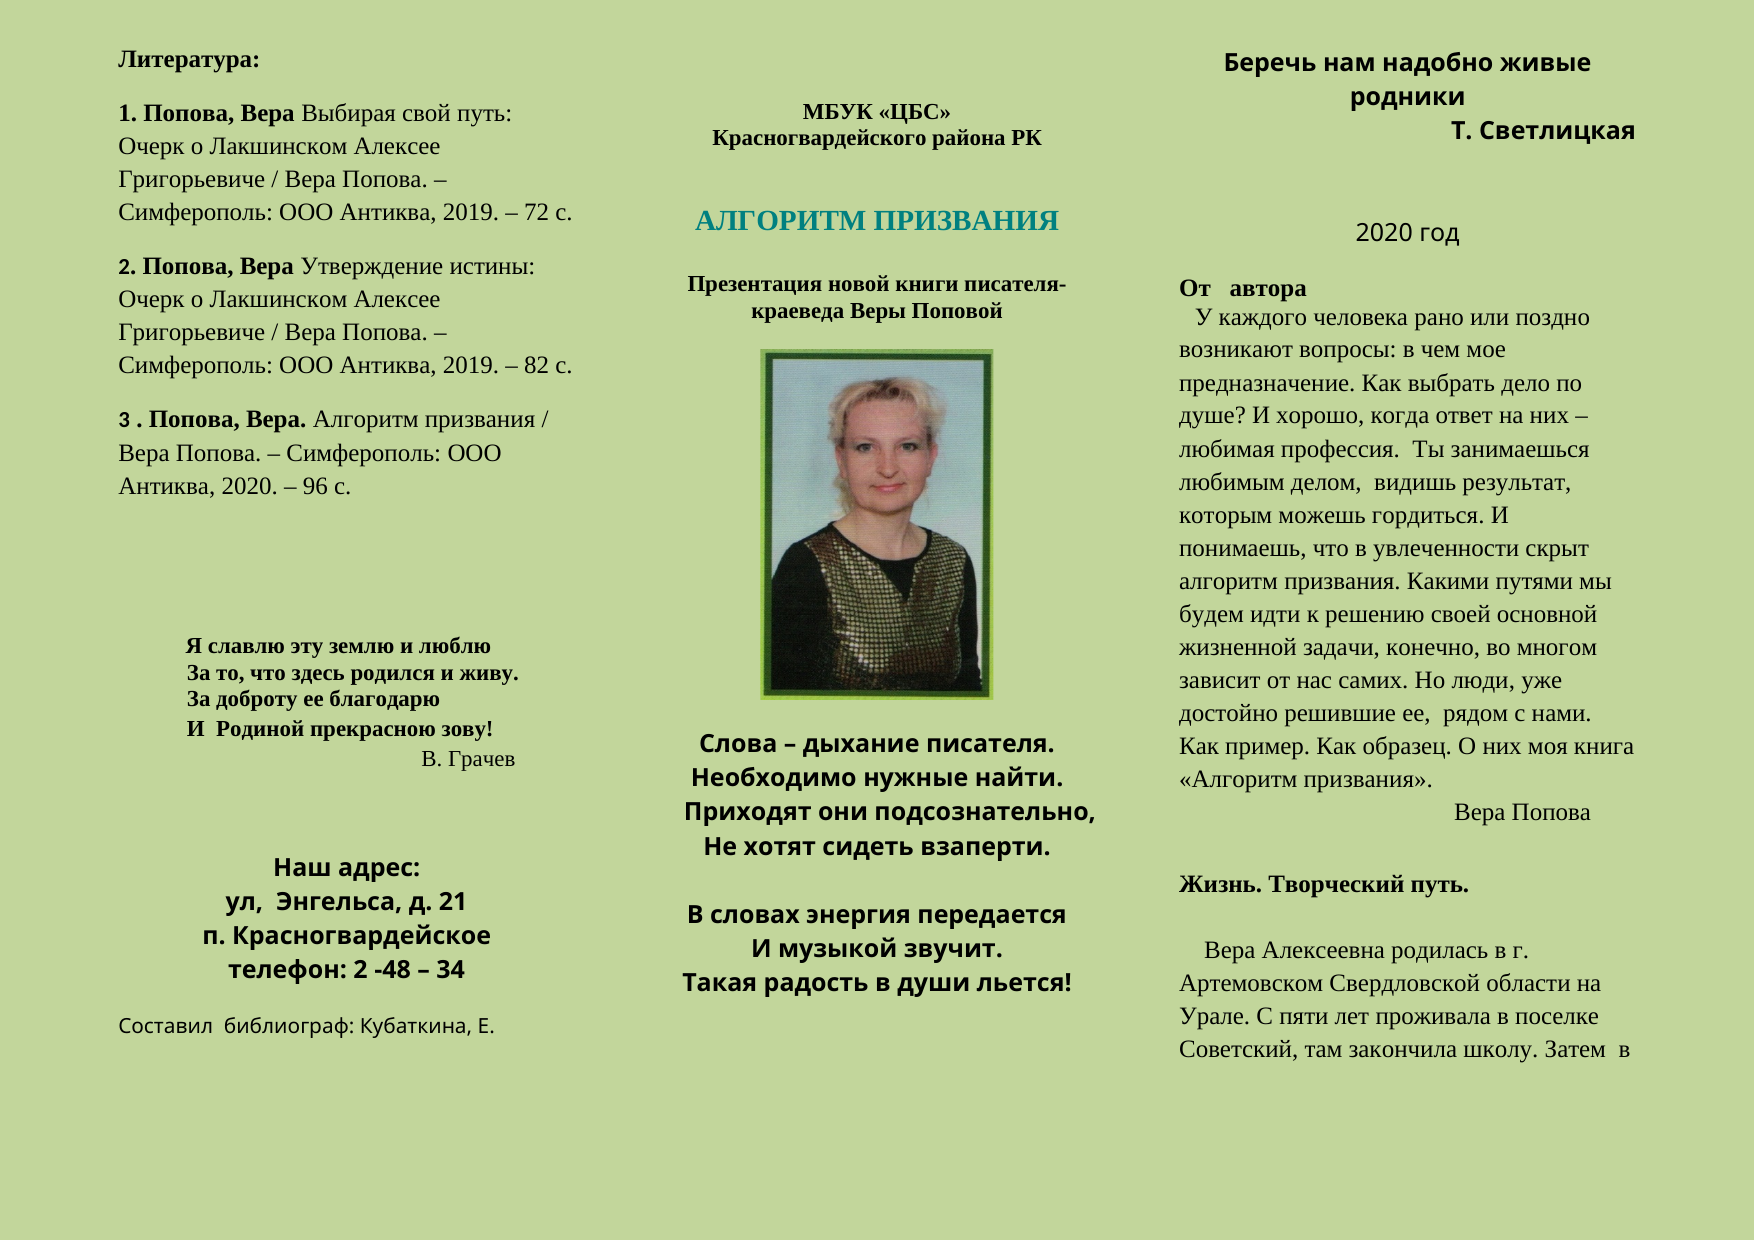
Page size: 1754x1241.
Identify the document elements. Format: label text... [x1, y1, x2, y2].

text Слова – дыхание писателя. [648, 726, 1105, 760]
text Такая радость в души льется! [648, 964, 1105, 998]
text И Родиной прекрасною зову! [118, 715, 575, 742]
text Составил библиограф: Кубаткина, Е. [118, 1012, 575, 1040]
text Презентация новой книги писателя-краеведа Веры Поповой [648, 270, 1105, 323]
text В словах энергия передается [648, 896, 1105, 930]
text АЛГОРИТМ ПРИЗВАНИЯ [648, 203, 1105, 237]
text МБУК «ЦБС» [648, 98, 1105, 124]
text Вера Попова [1179, 797, 1636, 826]
text Литература: [118, 44, 575, 73]
text За то, что здесь родился и живу. [118, 659, 575, 685]
text Я славлю эту землю и люблю [118, 632, 575, 659]
text Приходят они подсознательно, [648, 794, 1105, 828]
picture [760, 349, 994, 700]
text Беречь нам надобно живые родники [1179, 44, 1636, 112]
text Необходимо нужные найти. [648, 760, 1105, 794]
text И музыкой звучит. [648, 930, 1105, 964]
text 3 . Попова, Вера. Алгоритм призвания / Вера Попова. – Симферополь: ООО Антиква, 2020. – 96 с. [118, 404, 575, 499]
text Жизнь. Творческий путь. [1179, 869, 1636, 898]
text телефон: 2 -48 – 34 [118, 952, 575, 986]
text 1. Попова, Вера Выбирая свой путь: Очерк о Лакшинском Алексее Григорьевиче / Вера Попова. – Симферополь: ООО Антиква, 2019. – 72 с. [118, 98, 575, 226]
text п. Красногвардейское [118, 918, 575, 952]
text Т. Светлицкая [1179, 112, 1636, 147]
text В. Грачев [118, 745, 575, 772]
text ул, Энгельса, д. 21 [118, 883, 575, 918]
text Наш адрес: [118, 849, 575, 883]
text Не хотят сидеть взаперти. [648, 828, 1105, 862]
text За доброту ее благодарю [118, 685, 575, 711]
text 2020 год [1179, 215, 1636, 249]
text От автора [1179, 273, 1636, 302]
text Красногвардейского района РК [648, 124, 1105, 151]
text У каждого человека рано или поздно возникают вопросы: в чем мое предназначение. Как выбрать дело по душе? И хорошо, когда ответ на них – любимая профессия. Ты занимаешься любимым делом, видишь результат, которым можешь гордиться. И понимаешь, что в увлеченности скрыт алгоритм призвания. Какими путями мы будем идти к решению своей основной жизненной задачи, конечно, во многом зависит от нас самих. Но люди, уже достойно решившие ее, рядом с нами. Как пример. Как образец. О них моя книга «Алгоритм призвания». [1179, 302, 1636, 793]
text 2. Попова, Вера Утверждение истины: Очерк о Лакшинском Алексее Григорьевиче / Вера Попова. – Симферополь: ООО Антиква, 2019. – 82 с. [118, 251, 575, 379]
